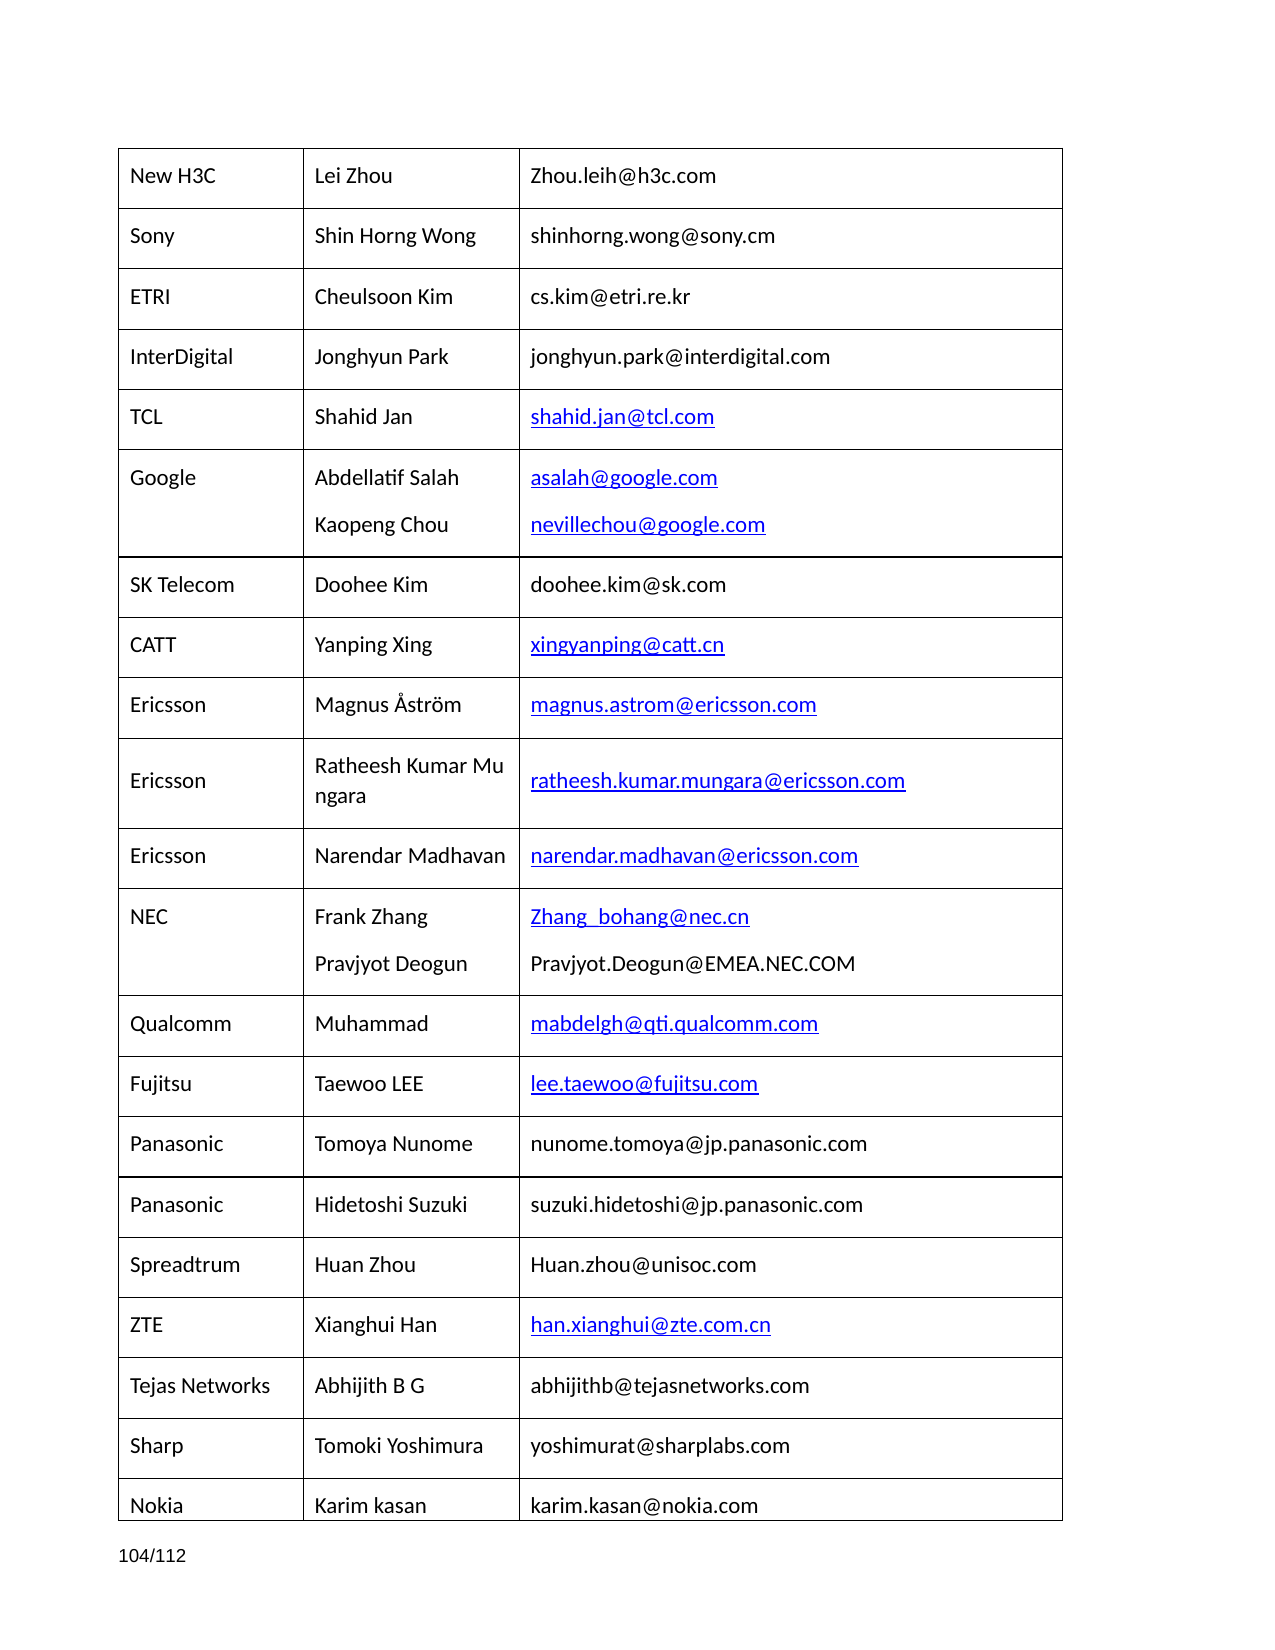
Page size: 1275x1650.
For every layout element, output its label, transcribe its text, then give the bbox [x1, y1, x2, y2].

table_cell TCL [119, 390, 303, 449]
table_cell Huan Zhou [304, 1238, 519, 1297]
table_cell lee.taewoo@fujitsu.com [520, 1057, 1062, 1116]
table_cell xingyanping@catt.cn [520, 618, 1062, 677]
table_cell Zhou.leih@h3c.com [520, 149, 1062, 208]
table_cell jonghyun.park@interdigital.com [520, 330, 1062, 389]
table_cell Muhammad [304, 996, 519, 1056]
table_cell Zhang_bohang@nec.cn Pravjyot.Deogun@EMEA.NEC.COM [520, 889, 1062, 995]
table_cell Narendar Madhavan [304, 829, 519, 888]
table_cell Magnus Åström [304, 678, 519, 737]
table_cell Frank Zhang Pravjyot Deogun [304, 889, 519, 995]
table_cell magnus.astrom@ericsson.com [520, 678, 1062, 737]
table_cell mabdelgh@qti.qualcomm.com [520, 996, 1062, 1056]
table_cell Qualcomm [119, 996, 303, 1056]
table_cell Sharp [119, 1419, 303, 1478]
table_cell Spreadtrum [119, 1238, 303, 1297]
table_cell Huan.zhou@unisoc.com [520, 1238, 1062, 1297]
table_cell Ericsson [119, 829, 303, 888]
table_cell Tejas Networks [119, 1358, 303, 1418]
table_cell Doohee Kim [304, 558, 519, 617]
table_cell Tomoya Nunome [304, 1117, 519, 1176]
table_cell Abdellatif Salah Kaopeng Chou [304, 450, 519, 556]
table_cell Yanping Xing [304, 618, 519, 677]
table_cell Shin Horng Wong [304, 209, 519, 268]
table_cell Hidetoshi Suzuki [304, 1178, 519, 1237]
table_cell abhijithb@tejasnetworks.com [520, 1358, 1062, 1418]
table_cell Google [119, 450, 303, 556]
table_cell doohee.kim@sk.com [520, 558, 1062, 617]
table_cell Ericsson [119, 739, 303, 828]
table_cell Ericsson [119, 678, 303, 737]
table_cell Panasonic [119, 1178, 303, 1237]
table_cell Shahid Jan [304, 390, 519, 449]
table_cell shinhorng.wong@sony.cm [520, 209, 1062, 268]
table_cell cs.kim@etri.re.kr [520, 269, 1062, 329]
table_cell NEC [119, 889, 303, 995]
table_cell Sony [119, 209, 303, 268]
table_cell Xianghui Han [304, 1298, 519, 1357]
table_cell suzuki.hidetoshi@jp.panasonic.com [520, 1178, 1062, 1237]
table_cell New H3C [119, 149, 303, 208]
table_cell ETRI [119, 269, 303, 329]
table_cell Fujitsu [119, 1057, 303, 1116]
table_cell yoshimurat@sharplabs.com [520, 1419, 1062, 1478]
table_cell narendar.madhavan@ericsson.com [520, 829, 1062, 888]
table_cell CATT [119, 618, 303, 677]
table_cell Jonghyun Park [304, 330, 519, 389]
table_cell ratheesh.kumar.mungara@ericsson.com [520, 739, 1062, 828]
table_cell Cheulsoon Kim [304, 269, 519, 329]
table_cell InterDigital [119, 330, 303, 389]
table_cell Taewoo LEE [304, 1057, 519, 1116]
table_cell han.xianghui@zte.com.cn [520, 1298, 1062, 1357]
table_cell Karim kasan [304, 1479, 519, 1519]
table_cell ZTE [119, 1298, 303, 1357]
table_cell Abhijith B G [304, 1358, 519, 1418]
table_cell Tomoki Yoshimura [304, 1419, 519, 1478]
table_cell Nokia [119, 1479, 303, 1519]
table_cell Lei Zhou [304, 149, 519, 208]
table_cell shahid.jan@tcl.com [520, 390, 1062, 449]
table_cell SK Telecom [119, 558, 303, 617]
table_cell Panasonic [119, 1117, 303, 1176]
table_cell Ratheesh Kumar Mungara [304, 739, 519, 828]
table_cell nunome.tomoya@jp.panasonic.com [520, 1117, 1062, 1176]
table_cell asalah@google.com nevillechou@google.com [520, 450, 1062, 556]
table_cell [520, 1479, 1062, 1519]
